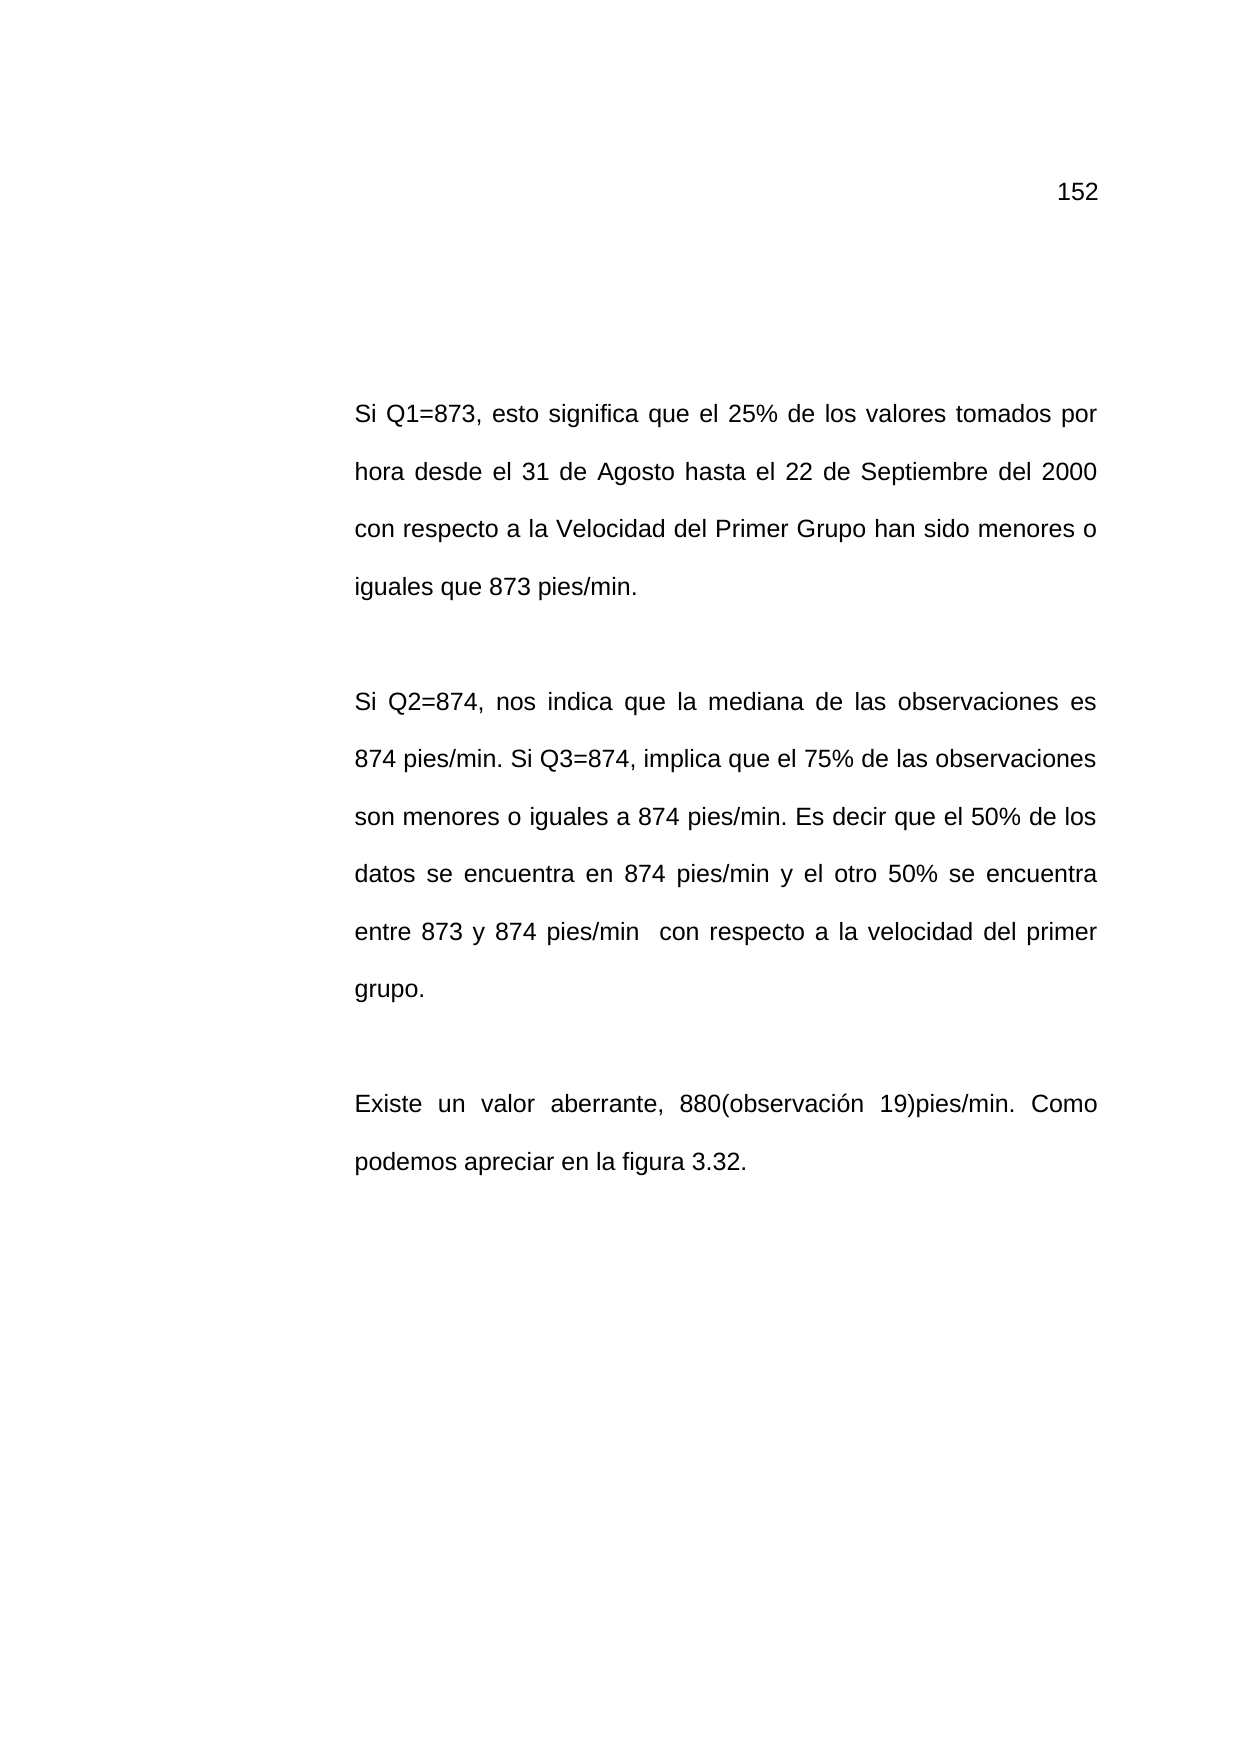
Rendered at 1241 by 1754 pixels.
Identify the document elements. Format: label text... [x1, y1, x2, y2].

text Si Q1=873, esto significa que el 25% de los valores tomados por hora desde el 31 de Agosto hasta el 22 de Septiembre del 2000 con respecto a la Velocidad del Primer Grupo han sido menores o iguales que 873 pies/min. [354, 399, 1098, 601]
text Existe un valor aberrante, 880(observación 19)pies/min. Como podemos apreciar en la figura 3.32. [354, 1089, 1098, 1176]
text Si Q2=874, nos indica que la mediana de las observaciones es 874 pies/min. Si Q3=874, implica que el 75% de las observaciones son menores o iguales a 874 pies/min. Es decir que el 50% de los datos se encuentra en 874 pies/min y el otro 50% se encuentra entre 873 y 874 pies/min con respecto a la velocidad del primer grupo. [354, 687, 1098, 1003]
